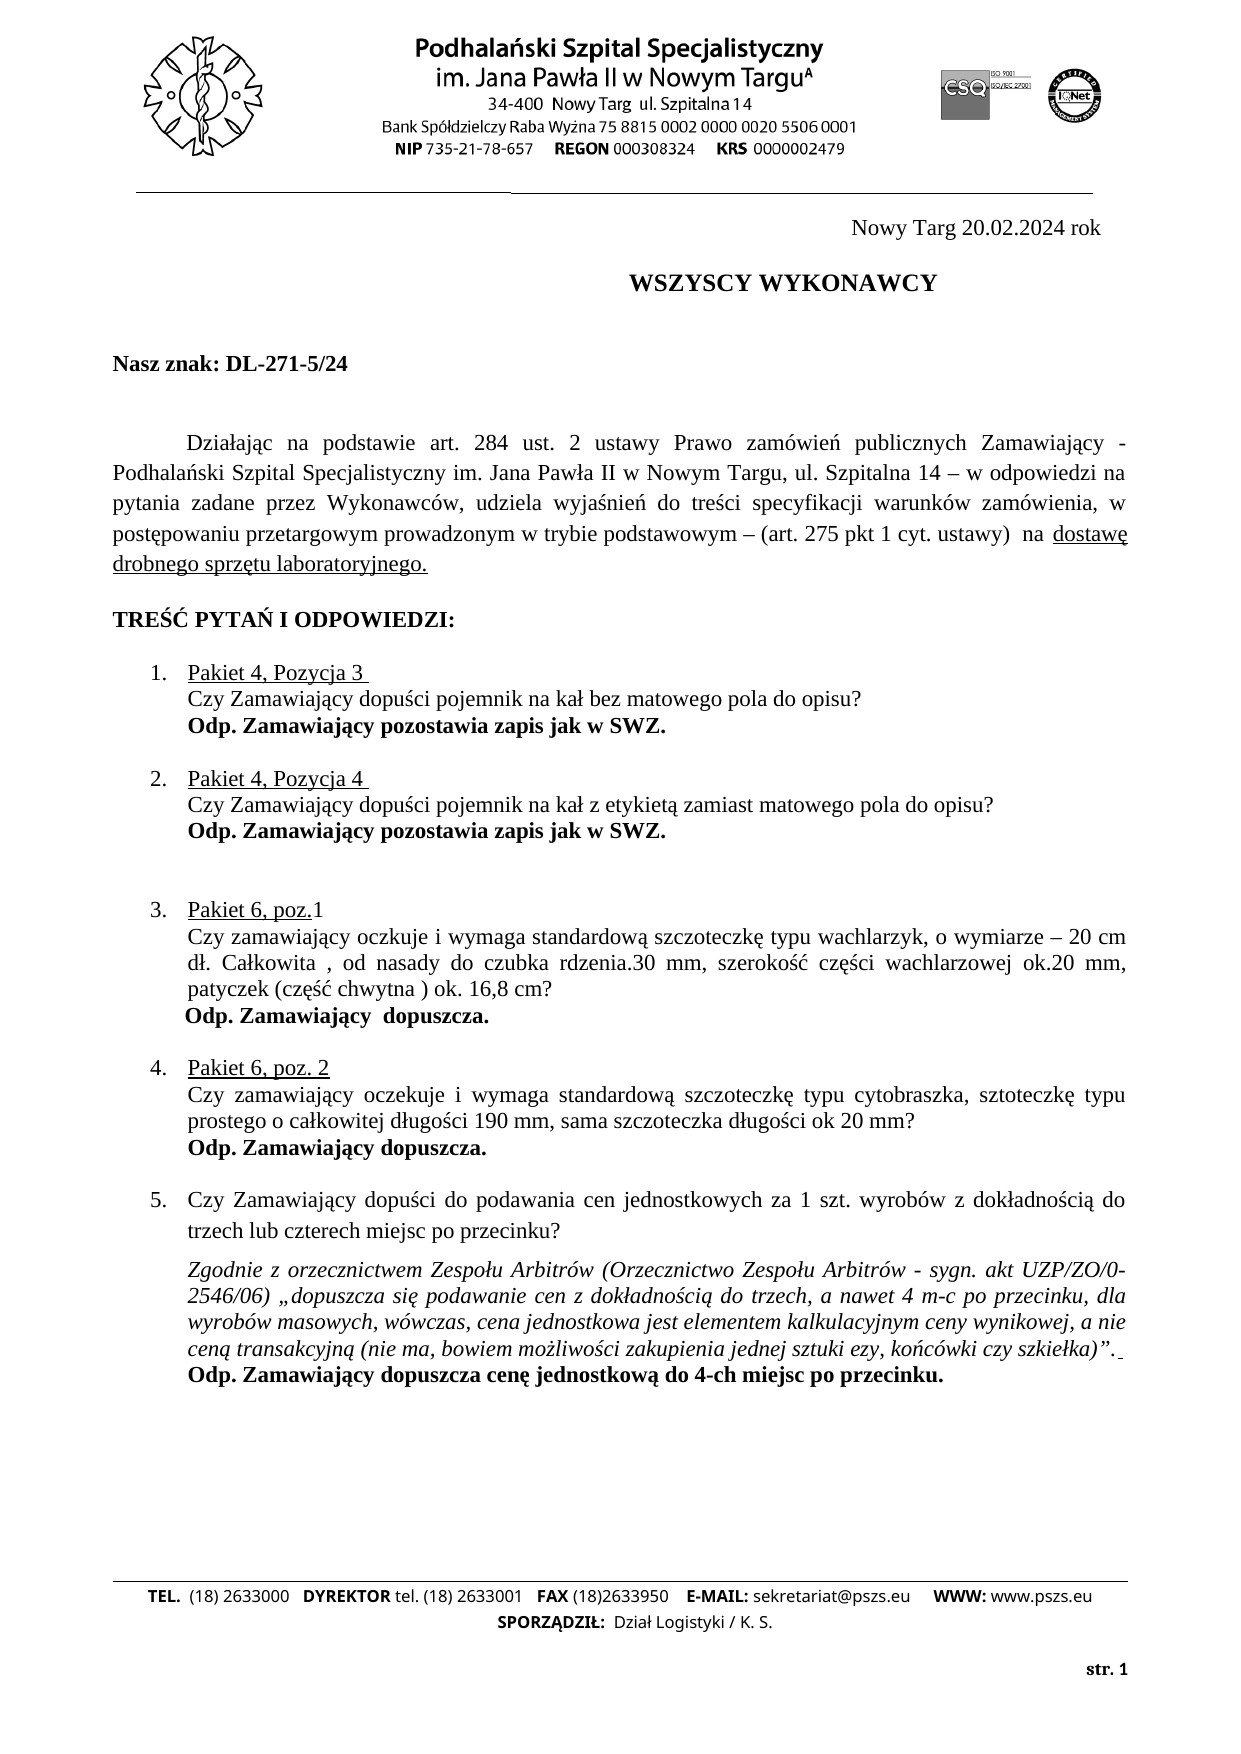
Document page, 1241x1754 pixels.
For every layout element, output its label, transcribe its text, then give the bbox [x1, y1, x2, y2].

list Czy zamawiający oczkuje i wymaga standardową szczoteczkę typu wachlarzyk, o wymiarze – 20 cm dł. Całkowita , od nasady do czubka rdzenia.30 mm, szerokość części wachlarzowej ok.20 mm, patyczek (część chwytna ) ok. 16,8 cm? [187, 923, 1128, 1002]
text WSZYSCY WYKONAWCY [555, 268, 1128, 297]
list Odp. Zamawiający pozostawia zapis jak w SWZ. [187, 817, 1128, 844]
subtitle Nasz znak: DL-271-5/24 [112, 350, 1128, 376]
text Nowy Targ 20.02.2024 rok [112, 214, 1128, 240]
list Zgodnie z orzecznictwem Zespołu Arbitrów (Orzecznictwo Zespołu Arbitrów - sygn. akt UZP/ZO/0-2546/06) „dopuszcza się podawanie cen z dokładnością do trzech, a nawet 4 m-c po przecinku, dla wyrobów masowych, wówczas, cena jednostkowa jest elementem kalkulacyjnym ceny wynikowej, a nie ceną transakcyjną (nie ma, bowiem możliwości zakupienia jednej sztuki ezy, końcówki czy szkiełka)”. [187, 1256, 1128, 1361]
list Czy zamawiający oczekuje i wymaga standardową szczoteczkę typu cytobraszka, sztoteczkę typu prostego o całkowitej długości 190 mm, sama szczoteczka długości ok 20 mm? [187, 1081, 1128, 1133]
text Działając na podstawie art. 284 ust. 2 ustawy Prawo zamówień publicznych Zamawiający - Podhalański Szpital Specjalistyczny im. Jana Pawła II w Nowym Targu, ul. Szpitalna 14 – w odpowiedzi na pytania zadane przez Wykonawców, udziela wyjaśnień do treści specyfikacji warunków zamówienia, w postępowaniu przetargowym prowadzonym w trybie podstawowym – (art. 275 pkt 1 cyt. ustawy) na dostawę drobnego sprzętu laboratoryjnego. [112, 429, 1128, 576]
list Czy Zamawiający dopuści pojemnik na kał z etykietą zamiast matowego pola do opisu? [187, 791, 1128, 817]
list Pakiet 6, poz. 2 [150, 1054, 1128, 1081]
list Odp. Zamawiający dopuszcza cenę jednostkową do 4-ch miejsc po przecinku. [187, 1361, 1128, 1387]
list Odp. Zamawiający dopuszcza. [187, 1133, 1128, 1160]
list Pakiet 4, Pozycja 4 [150, 764, 1128, 791]
list Pakiet 6, poz.1 [150, 896, 1128, 923]
text TREŚĆ PYTAŃ I ODPOWIEDZI: [112, 606, 1128, 633]
list Czy Zamawiający dopuści do podawania cen jednostkowych za 1 szt. wyrobów z dokładnością do trzech lub czterech miejsc po przecinku? [150, 1181, 1128, 1243]
list Odp. Zamawiający dopuszcza. [150, 1002, 1128, 1028]
list Pakiet 4, Pozycja 3 [150, 659, 1128, 686]
list Czy Zamawiający dopuści pojemnik na kał bez matowego pola do opisu? [187, 686, 1128, 712]
picture [0, 0, 1241, 193]
list Odp. Zamawiający pozostawia zapis jak w SWZ. [187, 712, 1128, 738]
